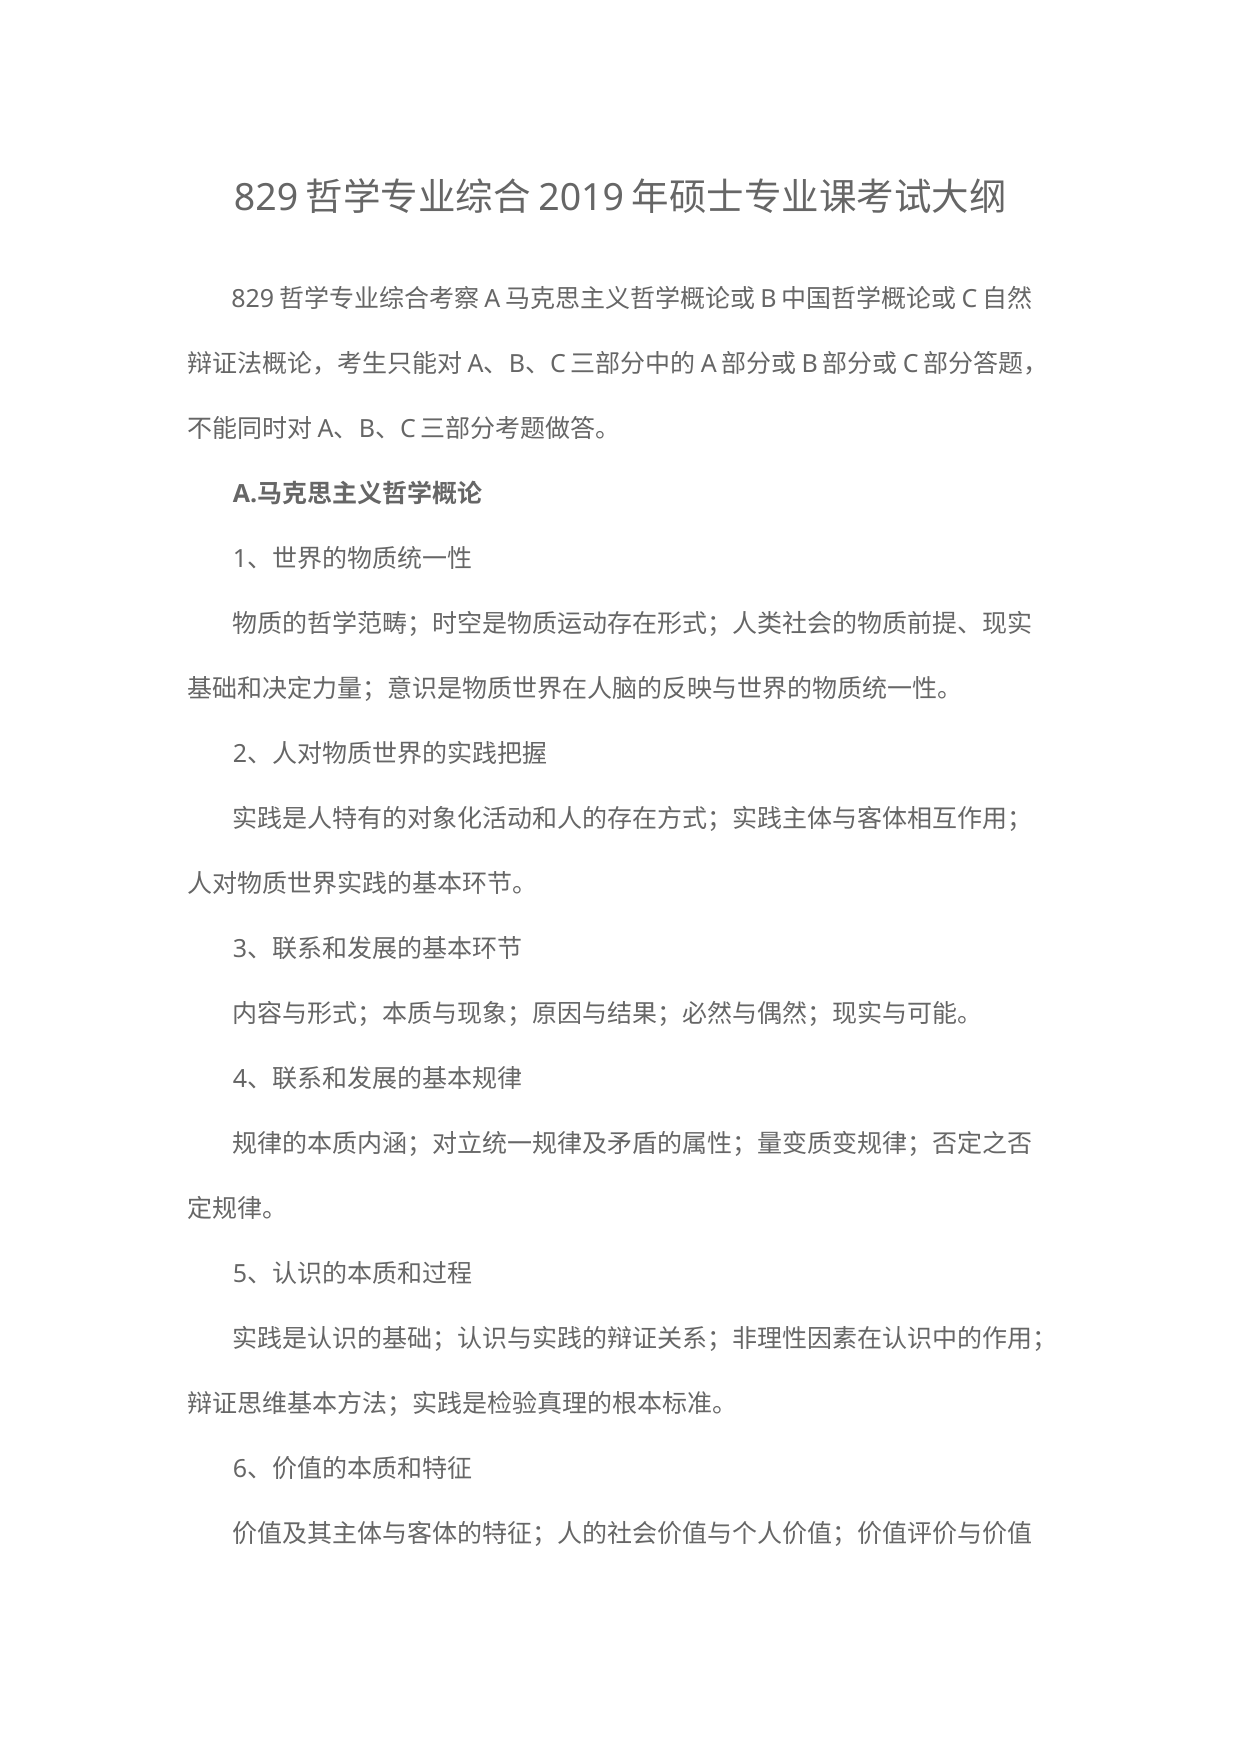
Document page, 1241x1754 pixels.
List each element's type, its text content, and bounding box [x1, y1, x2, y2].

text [187, 264, 1053, 1564]
subtitle 829哲学专业综合2019年硕士专业课考试大纲 [187, 162, 1053, 227]
